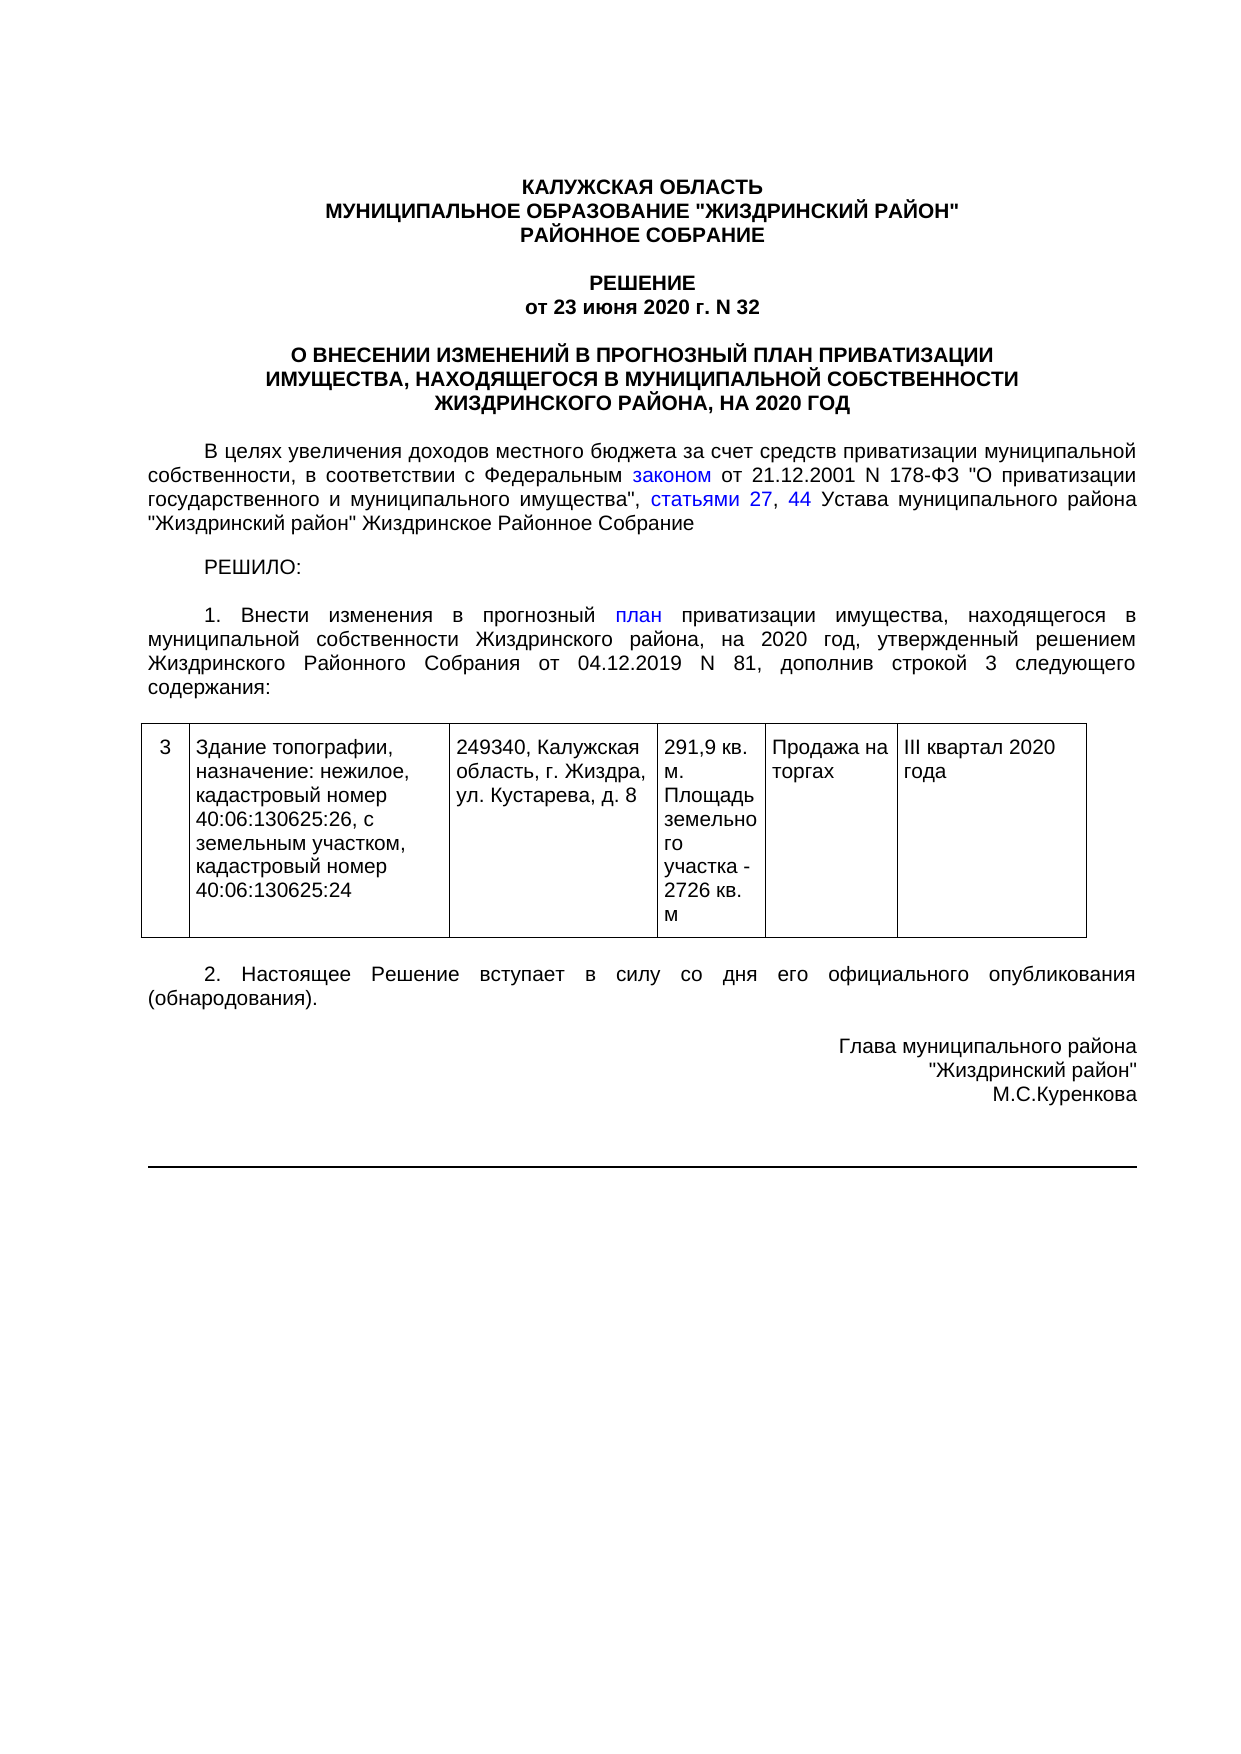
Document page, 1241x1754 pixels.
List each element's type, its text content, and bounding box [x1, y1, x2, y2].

table_header 291,9 кв. м. Площадь земельного участка - 2726 кв. м [658, 724, 765, 937]
table_header III квартал 2020 года [898, 724, 1086, 937]
title РАЙОННОЕ СОБРАНИЕ [148, 223, 1137, 247]
table_header 249340, Калужская область, г. Жиздра, ул. Кустарева, д. 8 [450, 724, 657, 937]
table_header Продажа на торгах [766, 724, 897, 937]
text М.С.Куренкова [148, 1082, 1137, 1106]
text 2. Настоящее Решение вступает в силу со дня его официального опубликования (обнародования). [148, 962, 1137, 1010]
title от 23 июня 2020 г. N 32 [148, 295, 1137, 319]
title РЕШЕНИЕ [148, 271, 1137, 295]
text РЕШИЛО: [148, 555, 1137, 579]
title О ВНЕСЕНИИ ИЗМЕНЕНИЙ В ПРОГНОЗНЫЙ ПЛАН ПРИВАТИЗАЦИИ [148, 343, 1137, 367]
table_header 3 [142, 724, 189, 937]
title КАЛУЖСКАЯ ОБЛАСТЬ [148, 175, 1137, 199]
text В целях увеличения доходов местного бюджета за счет средств приватизации муниципальной собственности, в соответствии с Федеральным законом от 21.12.2001 N 178-ФЗ "О приватизации государственного и муниципального имущества", статьями 27, 44 Устава муниципального района "Жиздринский район" Жиздринское Районное Собрание [148, 438, 1137, 534]
text 1. Внести изменения в прогнозный план приватизации имущества, находящегося в муниципальной собственности Жиздринского района, на 2020 год, утвержденный решением Жиздринского Районного Собрания от 04.12.2019 N 81, дополнив строкой 3 следующего содержания: [148, 603, 1137, 699]
title ЖИЗДРИНСКОГО РАЙОНА, НА 2020 ГОД [148, 391, 1137, 414]
title МУНИЦИПАЛЬНОЕ ОБРАЗОВАНИЕ "ЖИЗДРИНСКИЙ РАЙОН" [148, 199, 1137, 223]
text "Жиздринский район" [148, 1058, 1137, 1082]
text Глава муниципального района [148, 1034, 1137, 1058]
title ИМУЩЕСТВА, НАХОДЯЩЕГОСЯ В МУНИЦИПАЛЬНОЙ СОБСТВЕННОСТИ [148, 367, 1137, 391]
table_header Здание топографии, назначение: нежилое, кадастровый номер 40:06:130625:26, с земельным участком, кадастровый номер 40:06:130625:24 [190, 724, 449, 937]
